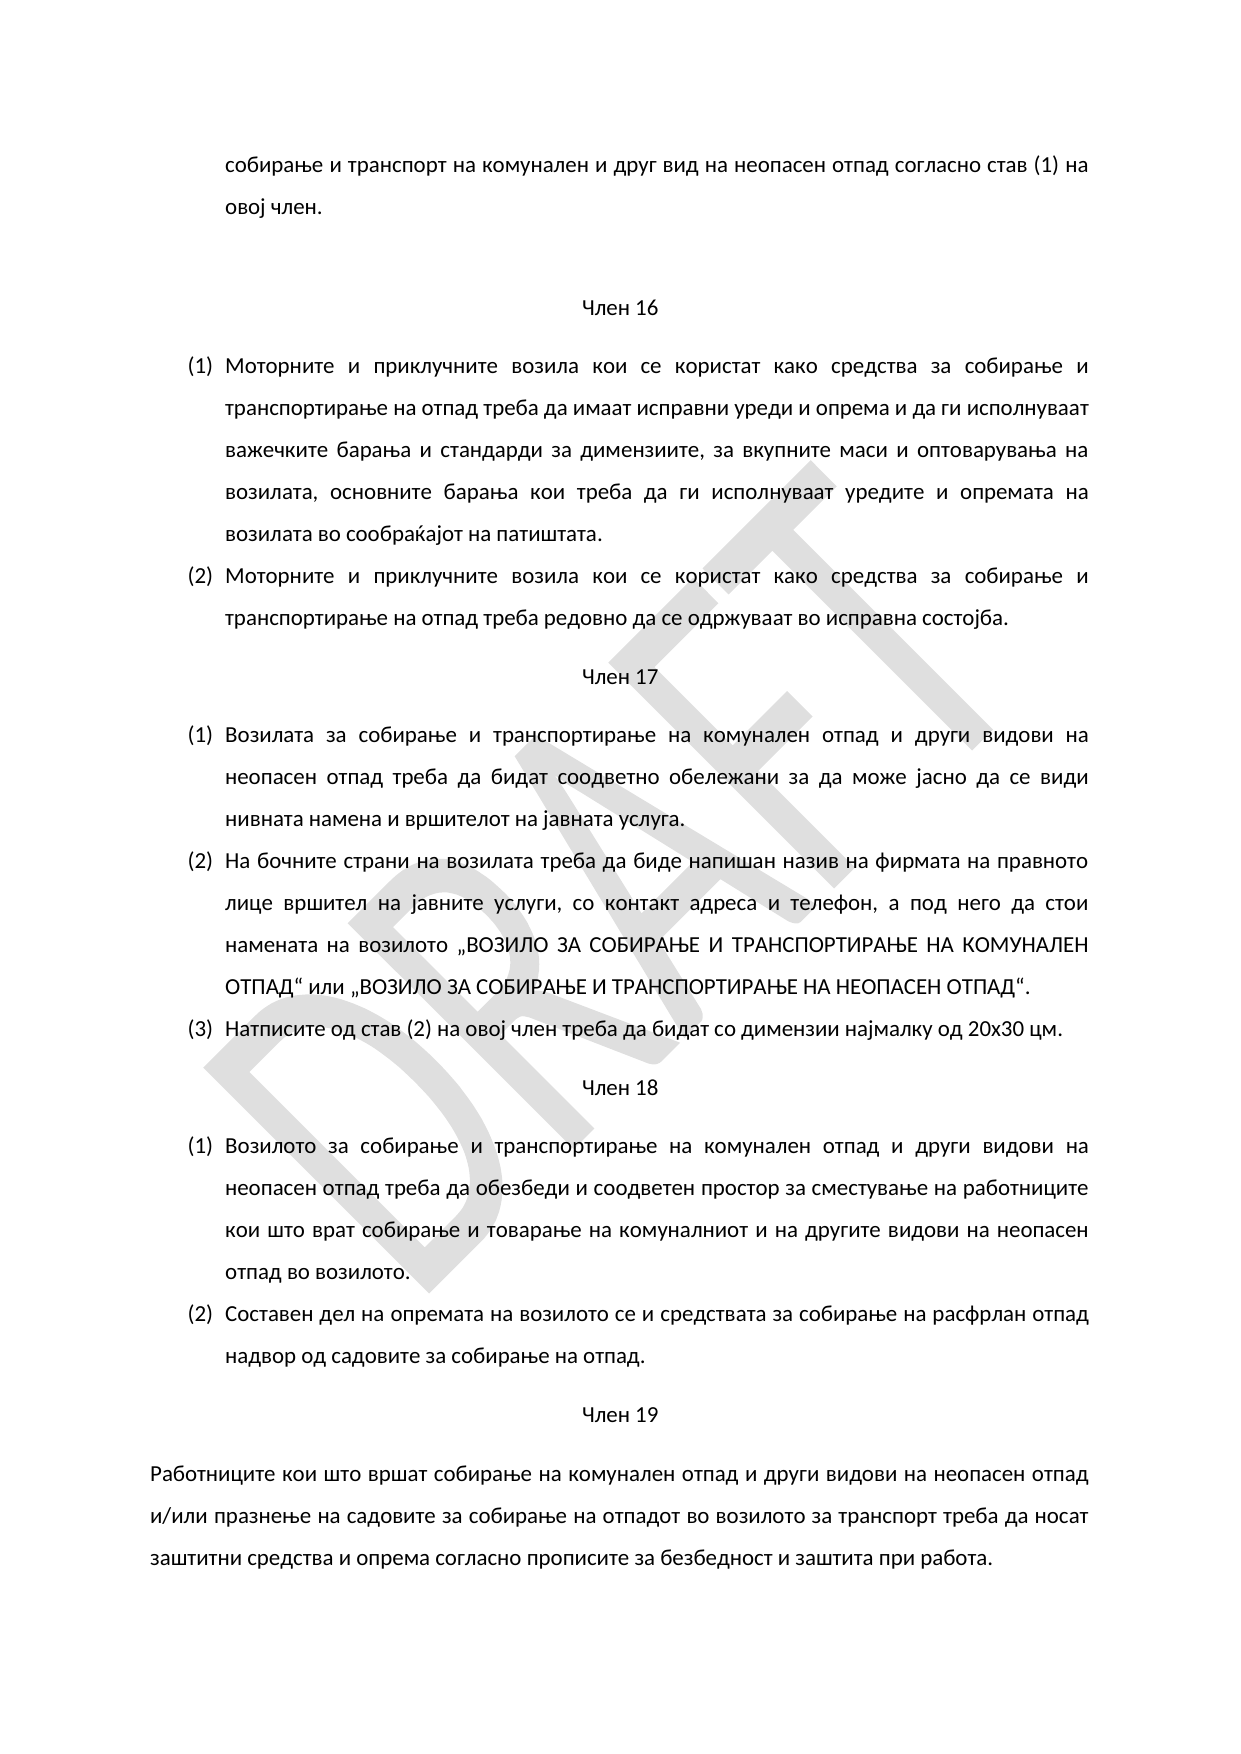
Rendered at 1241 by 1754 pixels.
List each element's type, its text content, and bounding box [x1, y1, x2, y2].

list Моторните и приклучните возила кои се користат како средства за собирање и транспортирање на отпад треба редовно да се одржуваат во исправна состојба. [187, 561, 1090, 631]
list Возилото за собирање и транспортирање на комунален отпад и други видови на неопасен отпад треба да обезбеди и соодветен простор за сместување на работниците кои што врат собирање и товарање на комуналниот и на другите видови на неопасен отпад во возилото. [187, 1132, 1090, 1286]
list На бочните страни на возилата треба да биде напишан назив на фирмата на правното лице вршител на јавните услуги, со контакт адреса и телефон, а под него да стои намената на возилото „ВОЗИЛО ЗА СОБИРАЊЕ И ТРАНСПОРТИРАЊЕ НА КОМУНАЛЕН ОТПАД“ или „ВОЗИЛО ЗА СОБИРАЊЕ И ТРАНСПОРТИРАЊЕ НА НЕОПАСЕН ОТПАД“. [187, 846, 1090, 1000]
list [187, 150, 1090, 220]
list Натписите од став (2) на овој член треба да бидат со димензии најмалку од 20х30 цм. [187, 1014, 1090, 1042]
list Моторните и приклучните возила кои се користат како средства за собирање и транспортирање на отпад треба да имаат исправни уреди и опрема и да ги исполнуваат важечките барања и стандарди за димензиите, за вкупните маси и оптоварувања на возилата, основните барања кои треба да ги исполнуваат уредите и опремата на возилата во сообраќајот на патиштата. [187, 351, 1090, 547]
text Член 19 [150, 1400, 1090, 1428]
text Член 16 [150, 293, 1090, 321]
text Член 17 [150, 662, 1090, 690]
list Возилата за собирање и транспортирање на комунален отпад и други видови на неопасен отпад треба да бидат соодветно обележани за да може јасно да се види нивната намена и вршителот на јавната услуга. [187, 720, 1090, 832]
text Член 18 [150, 1073, 1090, 1101]
list Составен дел на опремата на возилото се и средствата за собирање на расфрлан отпад надвор од садовите за собирање на отпад. [187, 1299, 1090, 1369]
text Работниците кои што вршат собирање на комунален отпад и други видови на неопасен отпад и/или празнење на садовите за собирање на отпадот во возилото за транспорт треба да носат заштитни средства и опрема согласно прописите за безбедност и заштита при работа. [150, 1459, 1090, 1571]
